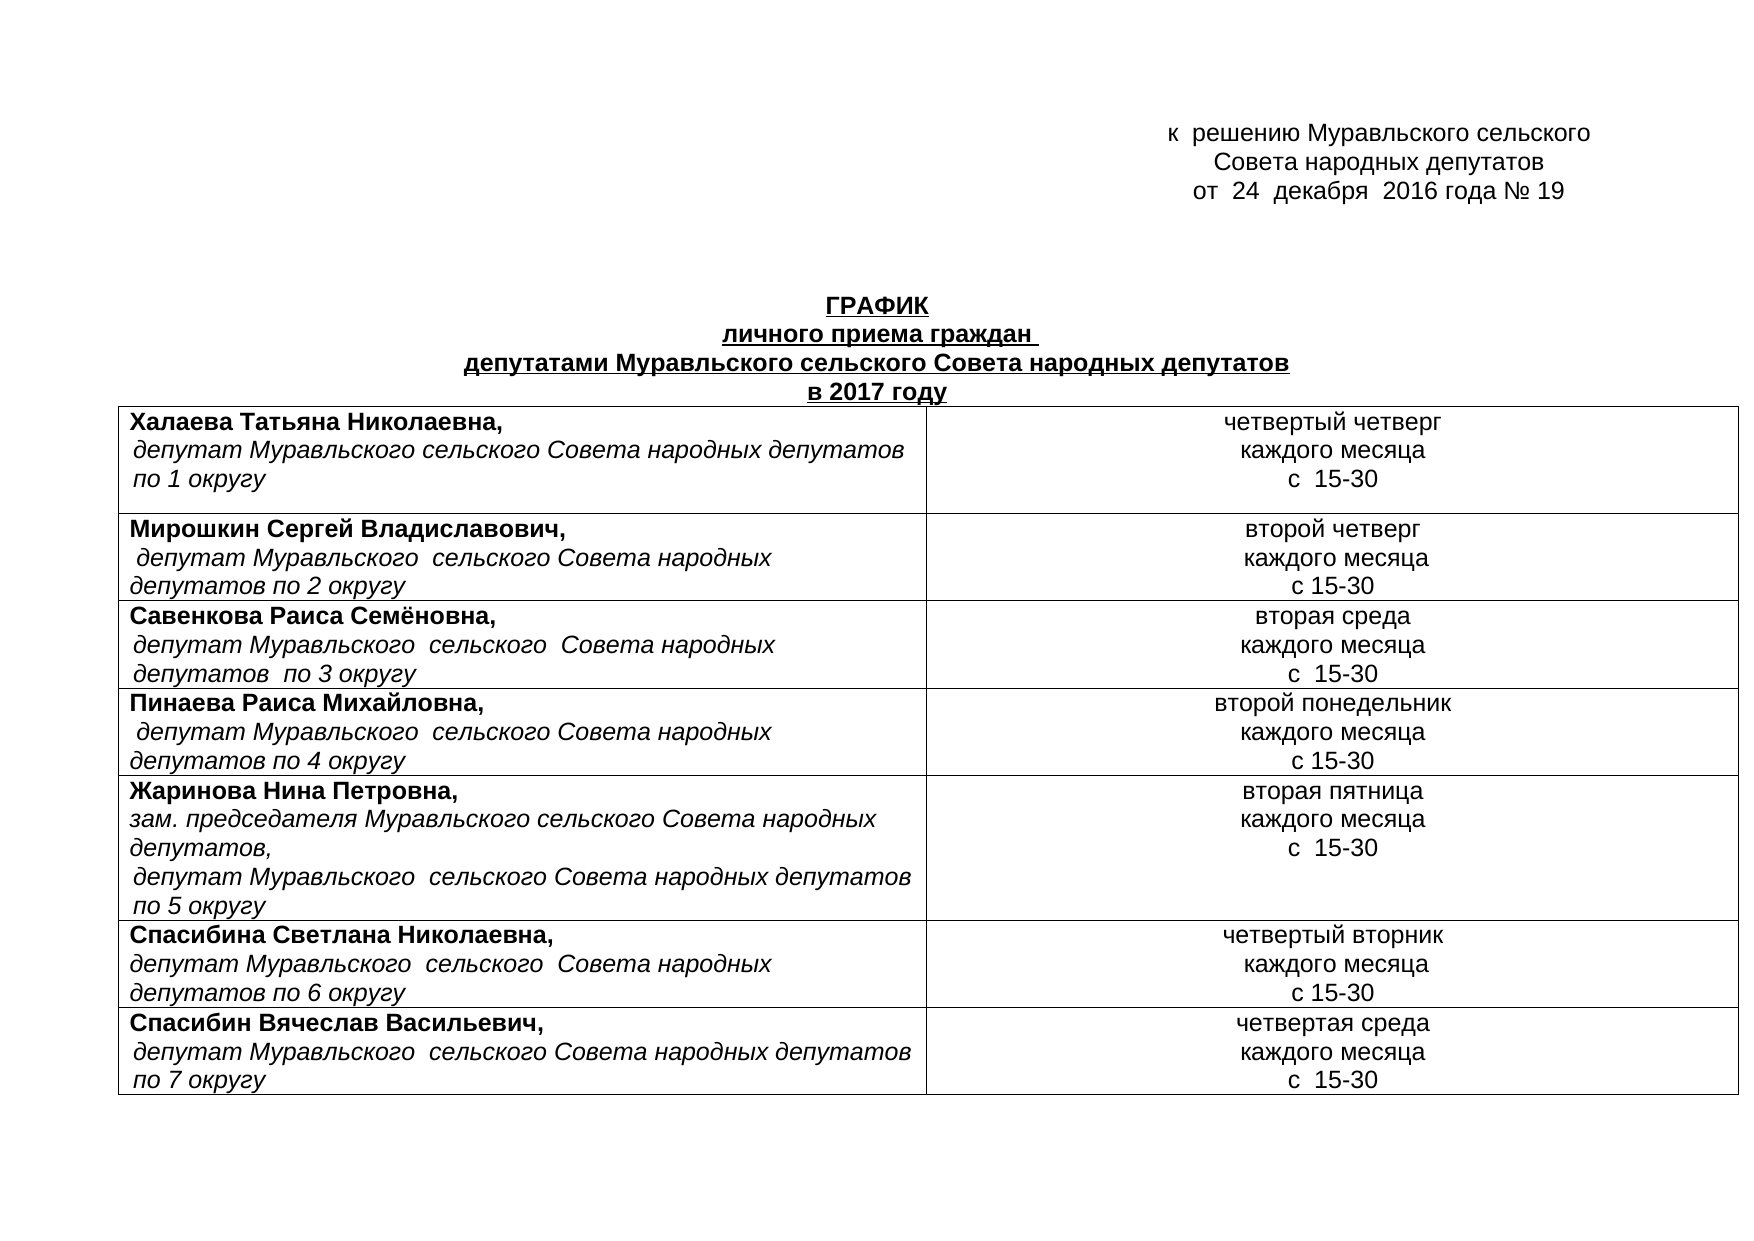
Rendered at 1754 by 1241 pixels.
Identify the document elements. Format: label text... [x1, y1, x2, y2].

table_cell четвертый вторник каждого месяца с 15-30 [927, 921, 1738, 1007]
table_cell Жаринова Нина Петровна, зам. председателя Муравльского сельского Совета народных депутатов, депутат Муравльского сельского Совета народных депутатов по 5 округу [119, 776, 926, 919]
text от 24 декабря 2016 года № 19 [1122, 176, 1636, 204]
table_cell Пинаева Раиса Михайловна, депутат Муравльского сельского Совета народных депутатов по 4 округу [119, 689, 926, 775]
table_cell вторая пятница каждого месяца с 15-30 [927, 776, 1738, 919]
text Совета народных депутатов [1122, 147, 1636, 176]
text личного приема граждан [118, 319, 1636, 348]
table_cell Спасибина Светлана Николаевна, депутат Муравльского сельского Совета народных депутатов по 6 округу [119, 921, 926, 1007]
table_cell вторая среда каждого месяца с 15-30 [927, 601, 1738, 687]
text в 2017 году [118, 377, 1636, 406]
text ГРАФИК [118, 291, 1636, 319]
table_cell второй понедельник каждого месяца с 15-30 [927, 689, 1738, 775]
text депутатами Муравльского сельского Совета народных депутатов [118, 348, 1636, 377]
text к решению Муравльского сельского [1122, 118, 1636, 147]
table_cell второй четверг каждого месяца с 15-30 [927, 514, 1738, 600]
table_header четвертый четверг каждого месяца с 15-30 [927, 407, 1738, 513]
table_cell Савенкова Раиса Семёновна, депутат Муравльского сельского Совета народных депутатов по 3 округу [119, 601, 926, 687]
table_header Халаева Татьяна Николаевна, депутат Муравльского сельского Совета народных депутатов по 1 округу [119, 407, 926, 513]
table_cell Мирошкин Сергей Владиславович, депутат Муравльского сельского Совета народных депутатов по 2 округу [119, 514, 926, 600]
table_cell Спасибин Вячеслав Васильевич, депутат Муравльского сельского Совета народных депутатов по 7 округу [119, 1008, 926, 1094]
table_cell четвертая среда каждого месяца с 15-30 [927, 1008, 1738, 1094]
